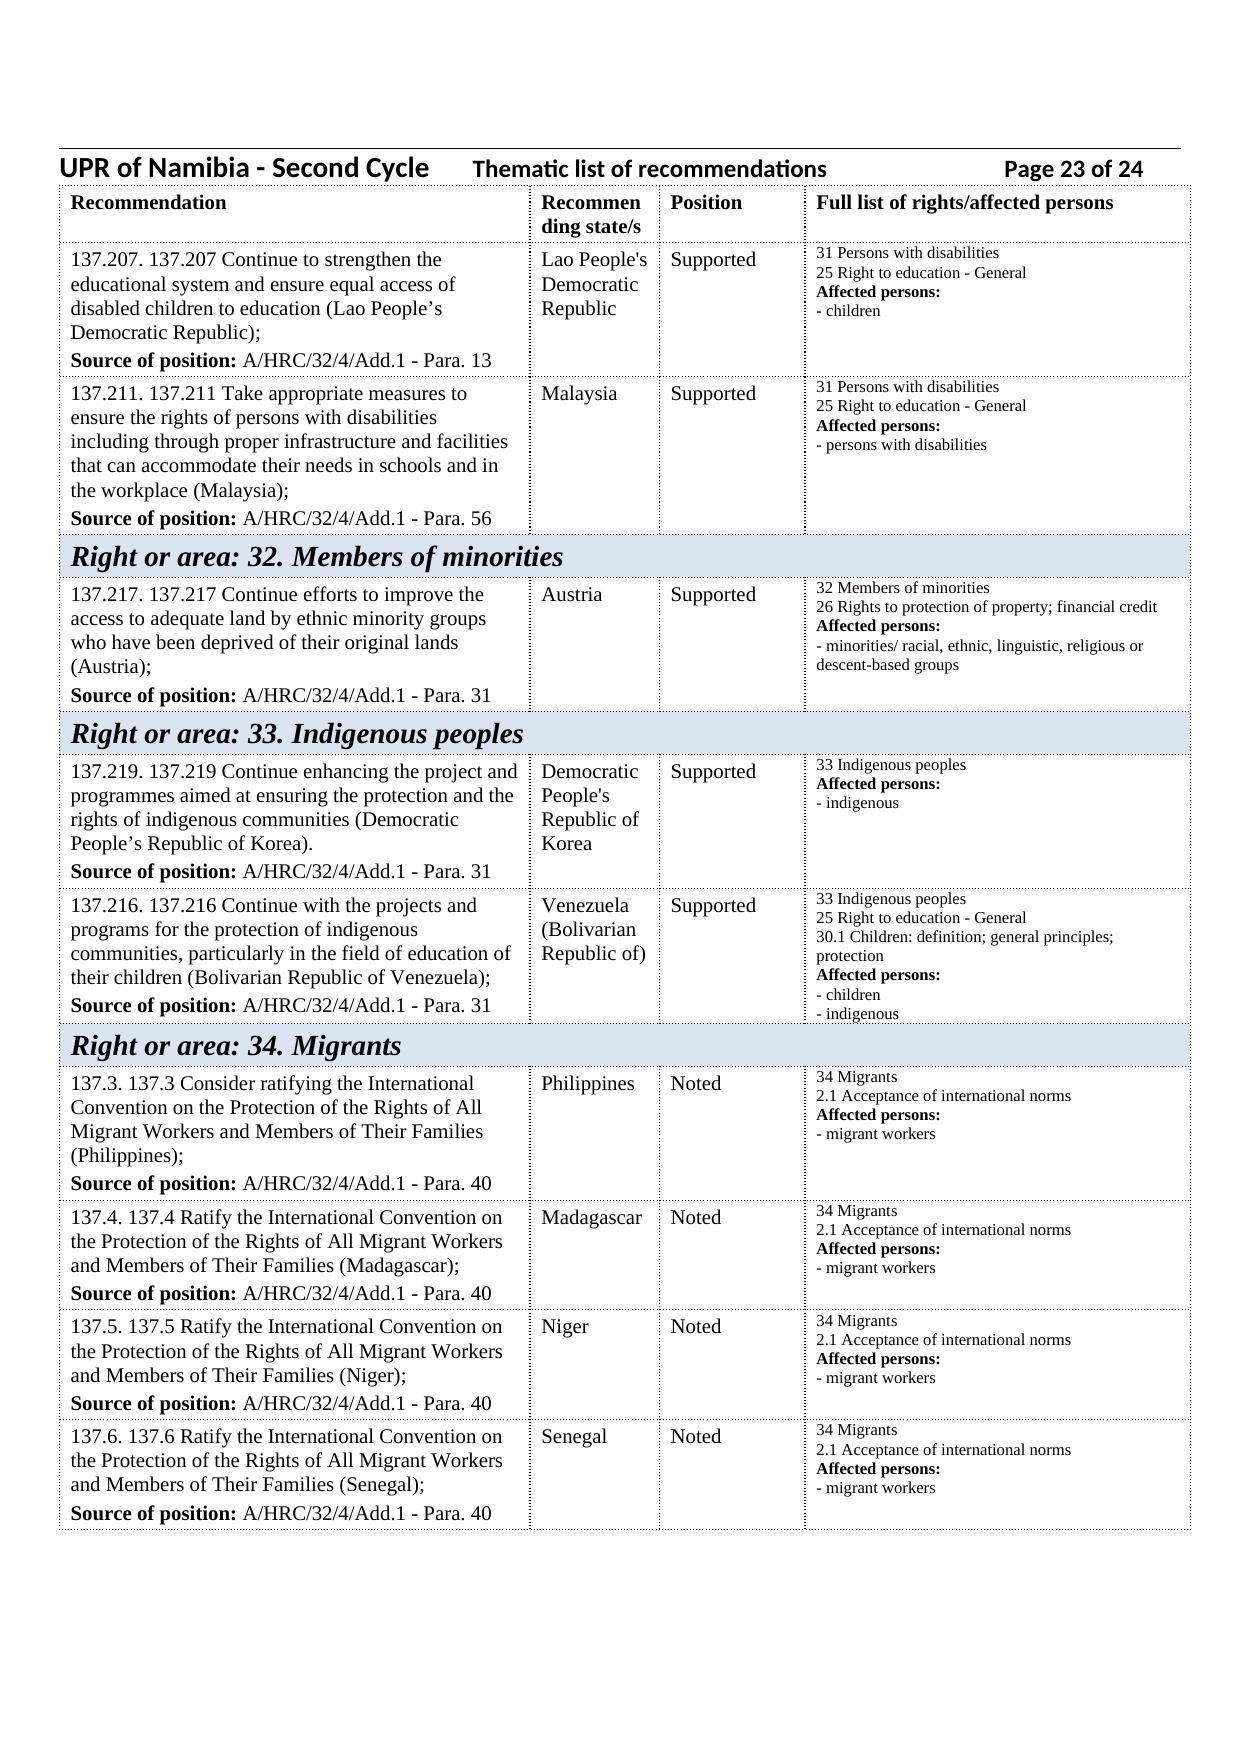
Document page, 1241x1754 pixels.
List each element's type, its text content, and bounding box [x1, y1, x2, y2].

table_cell 137.4. 137.4 Ratify the International Convention on the Protection of the Rights of All Migrant Workers and Members of Their Families (Madagascar); Source of position: A/HRC/32/4/Add.1 - Para. 40 [59, 1200, 530, 1309]
table_cell Noted [659, 1200, 805, 1309]
table_header Full list of rights/affected persons [805, 185, 1190, 242]
table_cell Philippines [530, 1066, 659, 1199]
table_header Recommendation [59, 185, 530, 242]
table_cell 33 Indigenous peoples 25 Right to education - General 30.1 Children: definition; general principles; protection Affected persons: - children - indigenous [805, 888, 1190, 1023]
table_cell 137.217. 137.217 Continue efforts to improve the access to adequate land by ethnic minority groups who have been deprived of their original lands (Austria); Source of position: A/HRC/32/4/Add.1 - Para. 31 [59, 577, 530, 711]
table_cell Lao People's Democratic Republic [530, 242, 659, 376]
table_cell Malaysia [530, 376, 659, 534]
table_cell 137.219. 137.219 Continue enhancing the project and programmes aimed at ensuring the protection and the rights of indigenous communities (Democratic People’s Republic of Korea). Source of position: A/HRC/32/4/Add.1 - Para. 31 [59, 754, 530, 887]
table_cell Noted [659, 1419, 805, 1529]
table_cell 31 Persons with disabilities 25 Right to education - General Affected persons: - children [805, 242, 1190, 376]
table_cell Senegal [530, 1419, 659, 1529]
table_cell Supported [659, 242, 805, 376]
table_cell 34 Migrants 2.1 Acceptance of international norms Affected persons: - migrant workers [805, 1309, 1190, 1419]
table_cell Right or area: 32. Members of minorities [59, 534, 1190, 577]
table_cell Austria [530, 577, 659, 711]
table_cell Supported [659, 754, 805, 887]
table_cell 32 Members of minorities 26 Rights to protection of property; financial credit Affected persons: - minorities/ racial, ethnic, linguistic, religious or descent-based groups [805, 577, 1190, 711]
table_cell 34 Migrants 2.1 Acceptance of international norms Affected persons: - migrant workers [805, 1066, 1190, 1199]
table_cell Noted [659, 1066, 805, 1199]
table_cell 137.6. 137.6 Ratify the International Convention on the Protection of the Rights of All Migrant Workers and Members of Their Families (Senegal); Source of position: A/HRC/32/4/Add.1 - Para. 40 [59, 1419, 530, 1529]
table_cell Supported [659, 888, 805, 1023]
table_cell Supported [659, 577, 805, 711]
table_cell Noted [659, 1309, 805, 1419]
table_header Recommending state/s [530, 185, 659, 242]
table_cell Niger [530, 1309, 659, 1419]
table_cell Right or area: 34. Migrants [59, 1023, 1190, 1066]
table_cell 137.216. 137.216 Continue with the projects and programs for the protection of indigenous communities, particularly in the field of education of their children (Bolivarian Republic of Venezuela); Source of position: A/HRC/32/4/Add.1 - Para. 31 [59, 888, 530, 1023]
table_cell 31 Persons with disabilities 25 Right to education - General Affected persons: - persons with disabilities [805, 376, 1190, 534]
table_cell Democratic People's Republic of Korea [530, 754, 659, 887]
table_cell Madagascar [530, 1200, 659, 1309]
table_cell 33 Indigenous peoples Affected persons: - indigenous [805, 754, 1190, 887]
table_cell 34 Migrants 2.1 Acceptance of international norms Affected persons: - migrant workers [805, 1200, 1190, 1309]
table_cell Right or area: 33. Indigenous peoples [59, 711, 1190, 754]
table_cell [805, 1419, 1190, 1529]
table_header Position [659, 185, 805, 242]
table_cell Venezuela (Bolivarian Republic of) [530, 888, 659, 1023]
table_cell 137.207. 137.207 Continue to strengthen the educational system and ensure equal access of disabled children to education (Lao People’s Democratic Republic); Source of position: A/HRC/32/4/Add.1 - Para. 13 [59, 242, 530, 376]
table_cell 137.5. 137.5 Ratify the International Convention on the Protection of the Rights of All Migrant Workers and Members of Their Families (Niger); Source of position: A/HRC/32/4/Add.1 - Para. 40 [59, 1309, 530, 1419]
table_cell 137.3. 137.3 Consider ratifying the International Convention on the Protection of the Rights of All Migrant Workers and Members of Their Families (Philippines); Source of position: A/HRC/32/4/Add.1 - Para. 40 [59, 1066, 530, 1199]
table_cell 137.211. 137.211 Take appropriate measures to ensure the rights of persons with disabilities including through proper infrastructure and facilities that can accommodate their needs in schools and in the workplace (Malaysia); Source of position: A/HRC/32/4/Add.1 - Para. 56 [59, 376, 530, 534]
table_cell Supported [659, 376, 805, 534]
